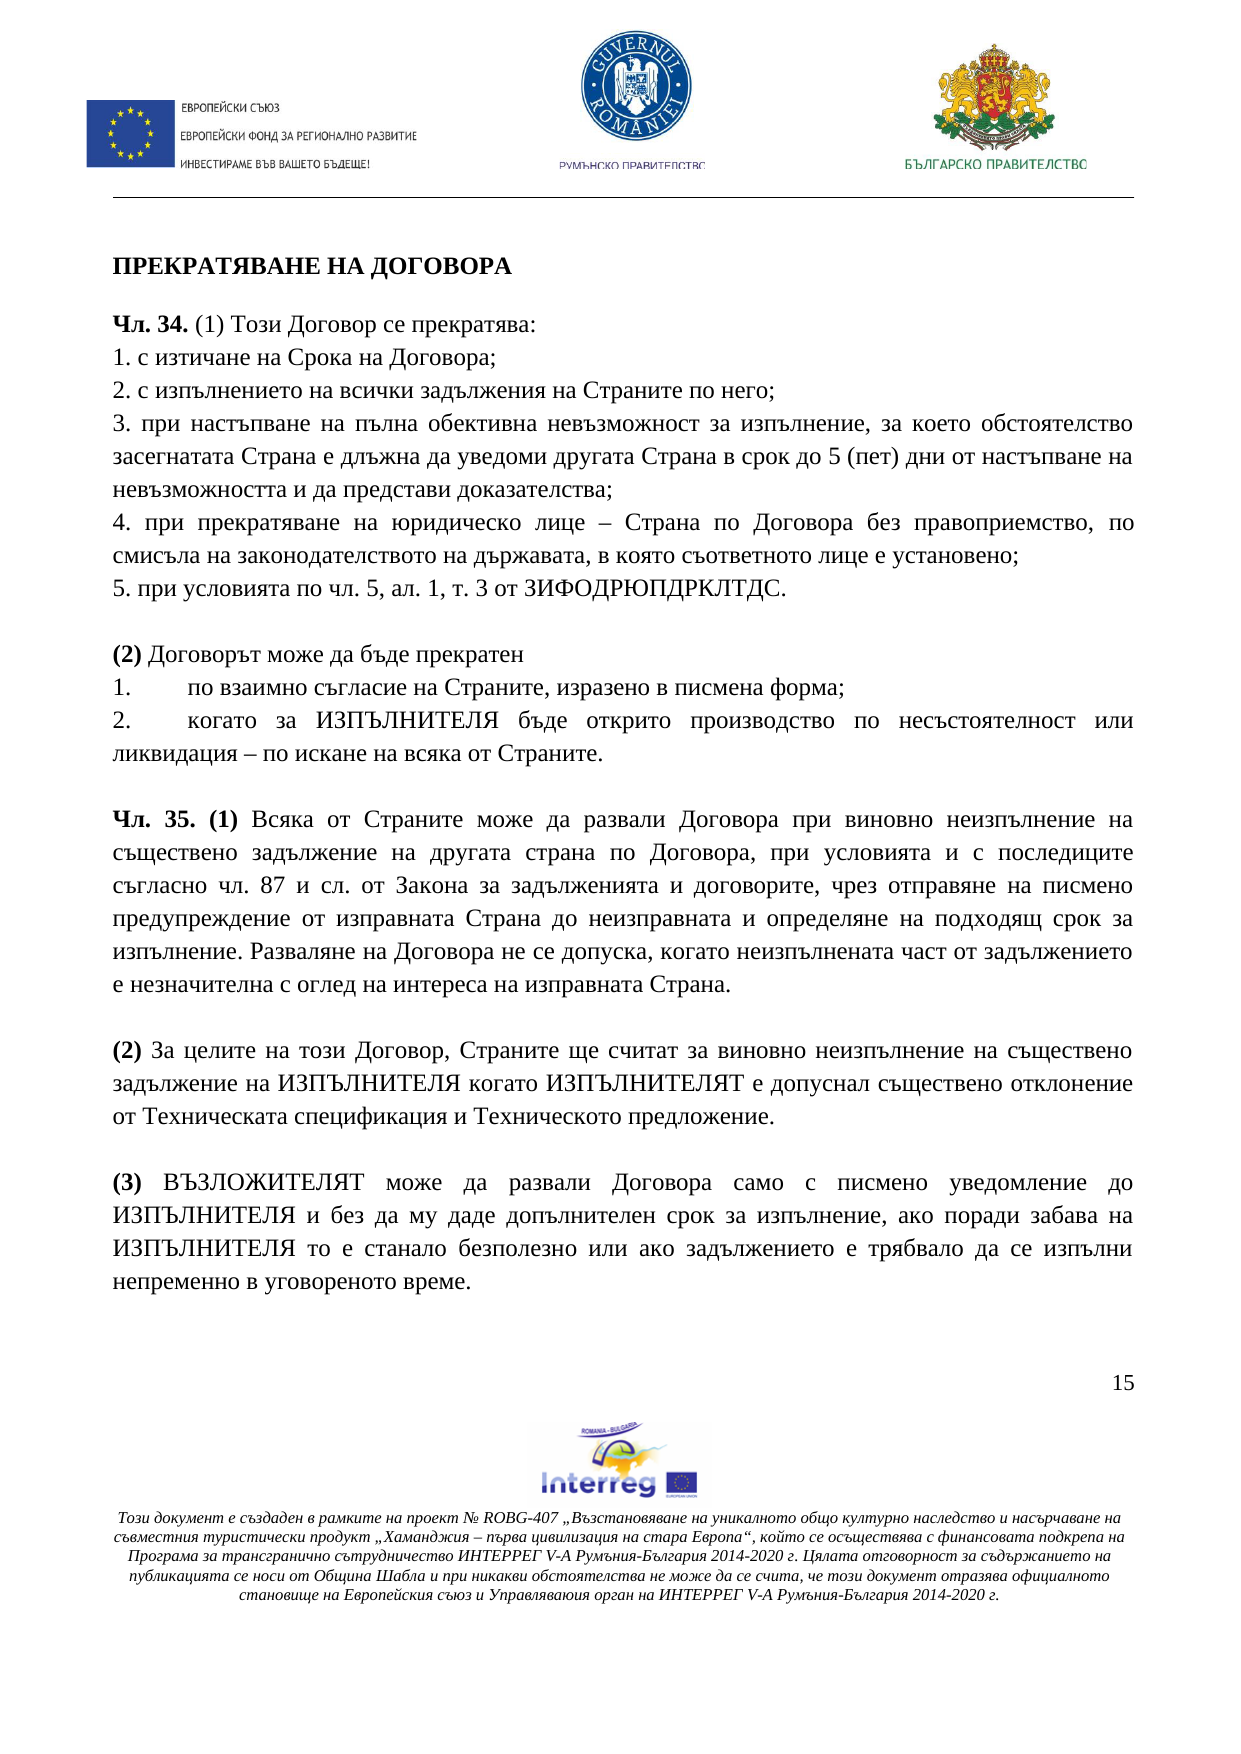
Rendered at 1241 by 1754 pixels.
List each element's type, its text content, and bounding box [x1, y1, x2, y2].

text (2) Договорът може да бъде прекратен [112, 639, 1134, 668]
picture [527, 1422, 712, 1508]
text 4. при прекратяване на юридическо лице – Страна по Договора без правоприемство, по смисъла на законодателството на държавата, в която съответното лице е установено; [112, 507, 1134, 569]
text ПРЕКРАТЯВАНЕ НА ДОГОВОРА [112, 251, 1134, 279]
text (2) За целите на този Договор, Страните ще считат за виновно неизпълнение на съществено задължение на ИЗПЪЛНИТЕЛЯ когато ИЗПЪЛНИТЕЛЯТ е допуснал съществено отклонение от Техническата спецификация и Техническото предложение. [112, 1035, 1134, 1130]
text 5. при условията по чл. 5, ал. 1, т. 3 от ЗИФОДРЮПДРКЛТДС. [112, 573, 1134, 602]
text Чл. 35. (1) Всяка от Страните може да развали Договора при виновно неизпълнение на съществено задължение на другата страна по Договора, при условията и с последиците съгласно чл. 87 и сл. от Закона за задълженията и договорите, чрез отправяне на писмено предупреждение от изправната Страна до неизправната и определяне на подходящ срок за изпълнение. Разваляне на Договора не се допуска, когато неизпълнената част от задължението е незначителна с оглед на интереса на изправната Страна. [112, 804, 1134, 998]
text 1. по взаимно съгласие на Страните, изразено в писмена форма; [112, 672, 1134, 701]
text (3) ВЪЗЛОЖИТЕЛЯТ може да развали Договора само с писмено уведомление до ИЗПЪЛНИТЕЛЯ и без да му даде допълнителен срок за изпълнение, ако поради забава на ИЗПЪЛНИТЕЛЯ то е станало безполезно или ако задължението е трябвало да се изпълни непременно в уговореното време. [112, 1167, 1134, 1295]
text 1. с изтичане на Срока на Договора; [112, 342, 1134, 371]
text 2. когато за ИЗПЪЛНИТЕЛЯ бъде открито производство по несъстоятелност или ликвидация – по искане на всяка от Страните. [112, 705, 1134, 767]
text 3. при настъпване на пълна обективна невъзможност за изпълнение, за което обстоятелство засегнатата Страна е длъжна да уведоми другата Страна в срок до 5 (пет) дни от настъпване на невъзможността и да представи доказателства; [112, 408, 1134, 503]
text 2. с изпълнението на всички задължения на Страните по него; [112, 375, 1134, 404]
text Чл. 34. (1) Този Договор се прекратява: [112, 309, 1134, 338]
